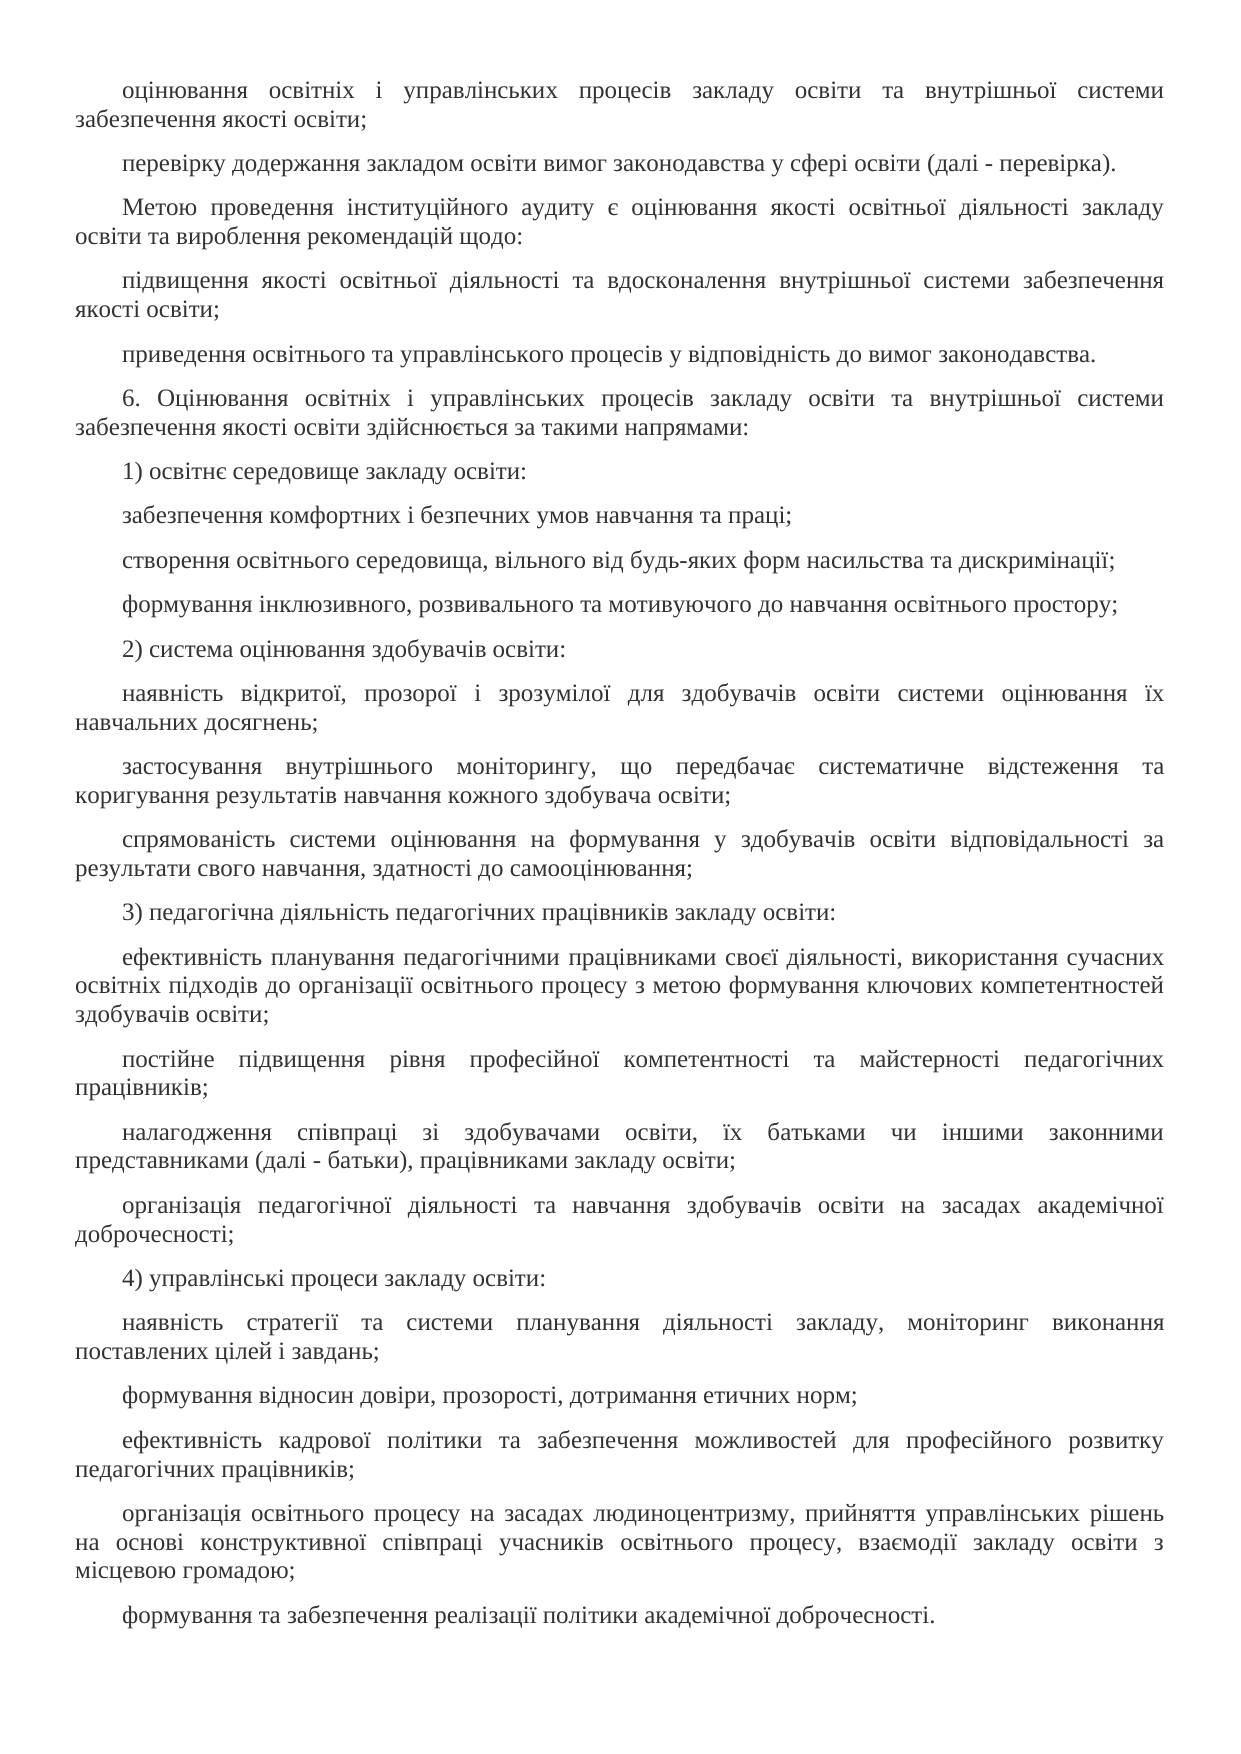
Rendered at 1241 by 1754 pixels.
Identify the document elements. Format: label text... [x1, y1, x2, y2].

text забезпечення комфортних і безпечних умов навчання та праці; [75, 501, 1165, 529]
text підвищення якості освітньої діяльності та вдосконалення внутрішньої системи забезпечення якості освіти; [75, 266, 1165, 323]
text формування відносин довіри, прозорості, дотримання етичних норм; [75, 1381, 1165, 1409]
text спрямованість системи оцінювання на формування у здобувачів освіти відповідальності за результати свого навчання, здатності до самооцінювання; [75, 824, 1165, 882]
text ефективність планування педагогічними працівниками своєї діяльності, використання сучасних освітніх підходів до організації освітнього процесу з метою формування ключових компетентностей здобувачів освіти; [75, 942, 1165, 1028]
text 2) система оцінювання здобувачів освіти: [75, 634, 1165, 662]
text налагодження співпраці зі здобувачами освіти, їх батьками чи іншими законними представниками (далі - батьки), працівниками закладу освіти; [75, 1117, 1165, 1174]
text постійне підвищення рівня професійної компетентності та майстерності педагогічних працівників; [75, 1044, 1165, 1101]
text приведення освітнього та управлінського процесів у відповідність до вимог законодавства. [75, 339, 1165, 367]
text 3) педагогічна діяльність педагогічних працівників закладу освіти: [75, 897, 1165, 926]
text Метою проведення інституційного аудиту є оцінювання якості освітньої діяльності закладу освіти та вироблення рекомендацій щодо: [75, 192, 1165, 250]
text наявність стратегії та системи планування діяльності закладу, моніторинг виконання поставлених цілей і завдань; [75, 1307, 1165, 1365]
text 4) управлінські процеси закладу освіти: [75, 1263, 1165, 1292]
text формування інклюзивного, розвивального та мотивуючого до навчання освітнього простору; [75, 589, 1165, 618]
text створення освітнього середовища, вільного від будь-яких форм насильства та дискримінації; [75, 545, 1165, 574]
text 1) освітнє середовище закладу освіти: [75, 456, 1165, 485]
text формування та забезпечення реалізації політики академічної доброчесності. [75, 1600, 1165, 1629]
text перевірку додержання закладом освіти вимог законодавства у сфері освіти (далі - перевірка). [75, 148, 1165, 177]
text ефективність кадрової політики та забезпечення можливостей для професійного розвитку педагогічних працівників; [75, 1425, 1165, 1482]
text організація педагогічної діяльності та навчання здобувачів освіти на засадах академічної доброчесності; [75, 1190, 1165, 1247]
text наявність відкритої, прозорої і зрозумілої для здобувачів освіти системи оцінювання їх навчальних досягнень; [75, 678, 1165, 736]
text організація освітнього процесу на засадах людиноцентризму, прийняття управлінських рішень на основі конструктивної співпраці учасників освітнього процесу, взаємодії закладу освіти з місцевою громадою; [75, 1498, 1165, 1584]
text застосування внутрішнього моніторингу, що передбачає систематичне відстеження та коригування результатів навчання кожного здобувача освіти; [75, 751, 1165, 809]
text оцінювання освітніх і управлінських процесів закладу освіти та внутрішньої системи забезпечення якості освіти; [75, 75, 1165, 132]
text 6. Оцінювання освітніх і управлінських процесів закладу освіти та внутрішньої системи забезпечення якості освіти здійснюється за такими напрямами: [75, 383, 1165, 441]
